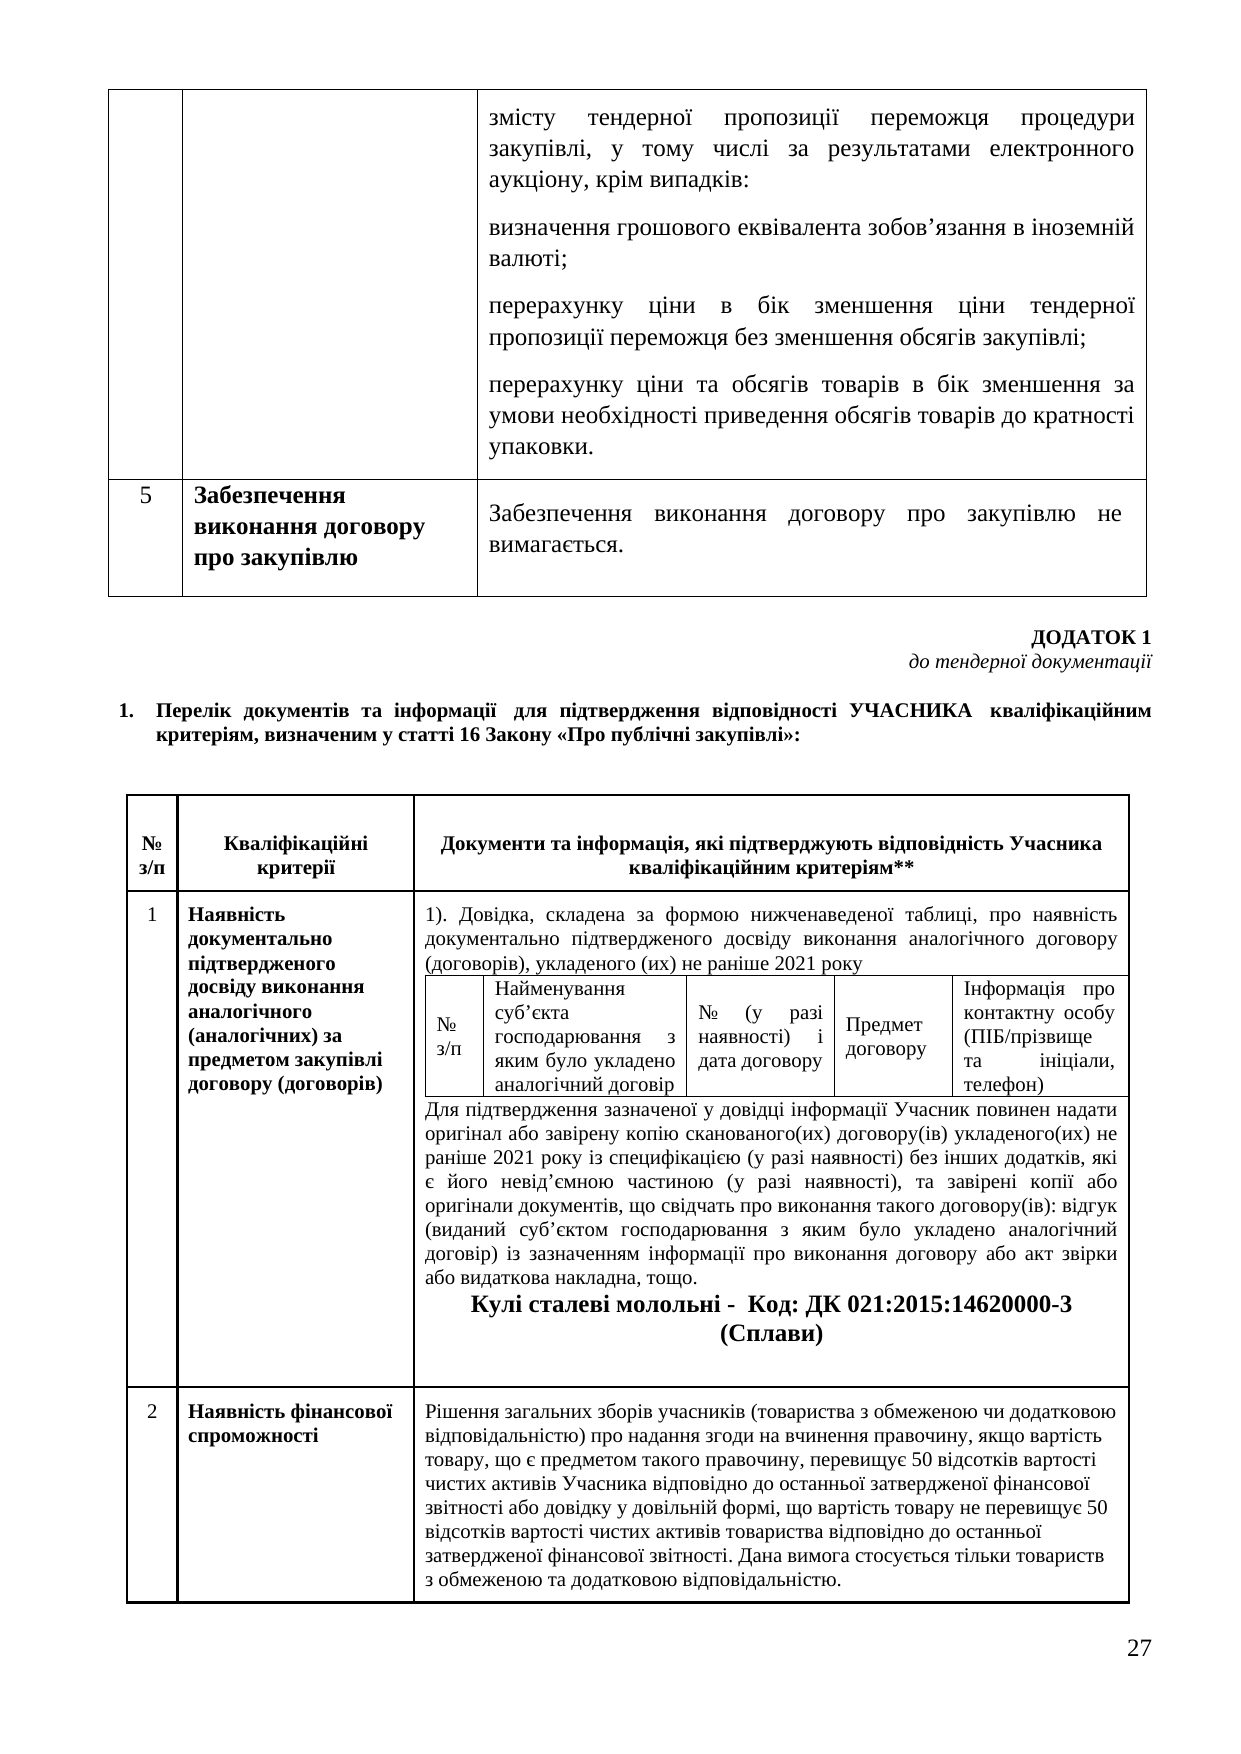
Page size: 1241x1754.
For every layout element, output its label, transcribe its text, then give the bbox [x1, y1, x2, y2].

table_cell Забезпечення виконання договору про закупівлю не вимагається. [478, 480, 1146, 596]
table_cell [183, 90, 477, 479]
table_cell Забезпечення виконання договору про закупівлю [183, 480, 477, 596]
table_cell Рішення загальних зборів учасників (товариства з обмеженою чи додатковою відповідальністю) про надання згоди на вчинення правочину, якщо вартість товару, що є предметом такого правочину, перевищує 50 відсотків вартості чистих активів Учасника відповідно до останньої затвердженої фінансової звітності або довідку у довільній формі, що вартість товару не перевищує 50 відсотків вартості чистих активів товариства відповідно до останньої затвердженої фінансової звітності. Дана вимога стосується тільки товариств з обмеженою та додатковою відповідальністю. [415, 1388, 1128, 1601]
table_cell 2 [128, 1388, 176, 1601]
list Перелік документів та інформації для підтвердження відповідності УЧАСНИКА кваліфікаційним критеріям, визначеним у статті 16 Закону «Про публічні закупівлі»: [118, 697, 1152, 746]
table_header № з/п [128, 796, 176, 890]
table_cell Наявність фінансової спроможності [179, 1388, 413, 1601]
table_cell Наявність документально підтвердженого досвіду виконання аналогічного (аналогічних) за предметом закупівлі договору (договорів) [179, 892, 413, 1386]
text до тендерної документації [693, 649, 1152, 673]
table_cell 1). Довідка, складена за формою нижченаведеної таблиці, про наявність документально підтвердженого досвіду виконання аналогічного договору (договорів), укладеного (их) не раніше 2021 року Для підтвердження зазначеної у довідці інформації Учасник повинен надати оригінал або завірену копію сканованого(их) договору(ів) укладеного(их) не раніше 2021 року із специфікацією (у разі наявності) без інших додатків, які є його невід’ємною частиною (у разі наявності), та завірені копії або оригінали документів, що свідчать про виконання такого договору(ів): відгук (виданий суб’єктом господарювання з яким було укладено аналогічний договір) із зазначенням інформації про виконання договору або акт звірки або видаткова накладна, тощо. Кулі сталеві молольні - Код: ДК 021:2015:14620000-3 (Сплави) [415, 892, 1128, 1386]
table_header Кваліфікаційні критерії [179, 796, 413, 890]
table_cell 5 [109, 480, 182, 596]
table_cell 1 [128, 892, 176, 1386]
table_header Документи та інформація, які підтверджують відповідність Учасника кваліфікаційним критеріям** [415, 796, 1128, 890]
table_cell 4 [109, 90, 182, 479]
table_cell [478, 90, 1146, 479]
text ДОДАТОК 1 [693, 625, 1152, 649]
